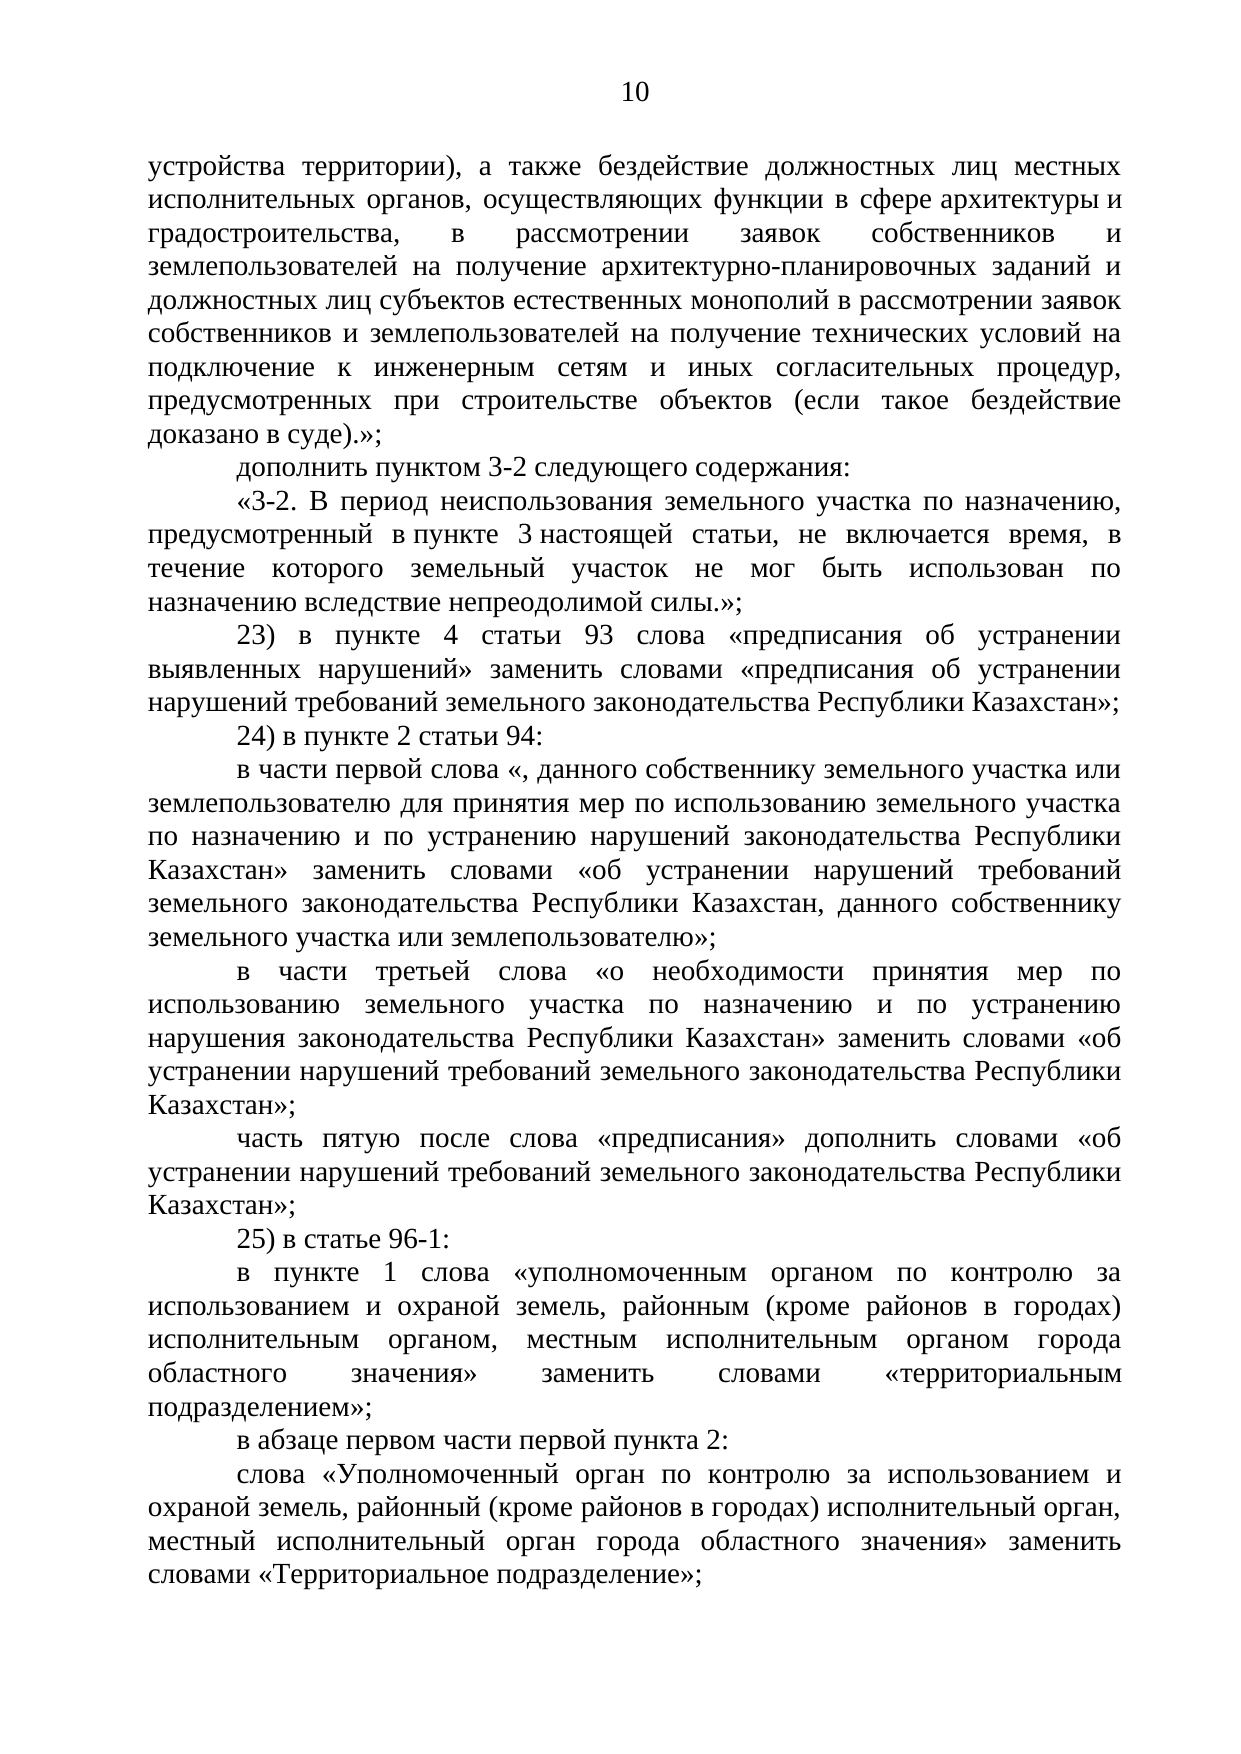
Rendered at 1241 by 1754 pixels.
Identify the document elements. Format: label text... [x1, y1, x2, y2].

text 23) в пункте 4 статьи 93 слова «предписания об устранении выявленных нарушений» заменить словами «предписания об устранении нарушений требований земельного законодательства Республики Казахстан»; [148, 617, 1122, 718]
text в пункте 1 слова «уполномоченным органом по контролю за использованием и охраной земель, районным (кроме районов в городах) исполнительным органом, местным исполнительным органом города областного значения» заменить словами «территориальным подразделением»; [148, 1254, 1122, 1422]
text дополнить пунктом 3-2 следующего содержания: [148, 449, 1122, 483]
text 24) в пункте 2 статьи 94: [148, 718, 1122, 751]
text «3-2. В период неиспользования земельного участка по назначению, предусмотренный в пункте 3 настоящей статьи, не включается время, в течение которого земельный участок не мог быть использован по назначению вследствие непреодолимой силы.»; [148, 483, 1122, 617]
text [148, 148, 1122, 449]
text в части первой слова «, данного собственнику земельного участка или землепользователю для принятия мер по использованию земельного участка по назначению и по устранению нарушений законодательства Республики Казахстан» заменить словами «об устранении нарушений требований земельного законодательства Республики Казахстан, данного собственнику земельного участка или землепользователю»; [148, 751, 1122, 953]
text слова «Уполномоченный орган по контролю за использованием и охраной земель, районный (кроме районов в городах) исполнительный орган, местный исполнительный орган города областного значения» заменить словами «Территориальное подразделение»; [148, 1456, 1122, 1590]
text 25) в статье 96-1: [148, 1221, 1122, 1254]
text в части третьей слова «о необходимости принятия мер по использованию земельного участка по назначению и по устранению нарушения законодательства Республики Казахстан» заменить словами «об устранении нарушений требований земельного законодательства Республики Казахстан»; [148, 953, 1122, 1120]
text часть пятую после слова «предписания» дополнить словами «об устранении нарушений требований земельного законодательства Республики Казахстан»; [148, 1120, 1122, 1221]
text в абзаце первом части первой пункта 2: [148, 1422, 1122, 1456]
